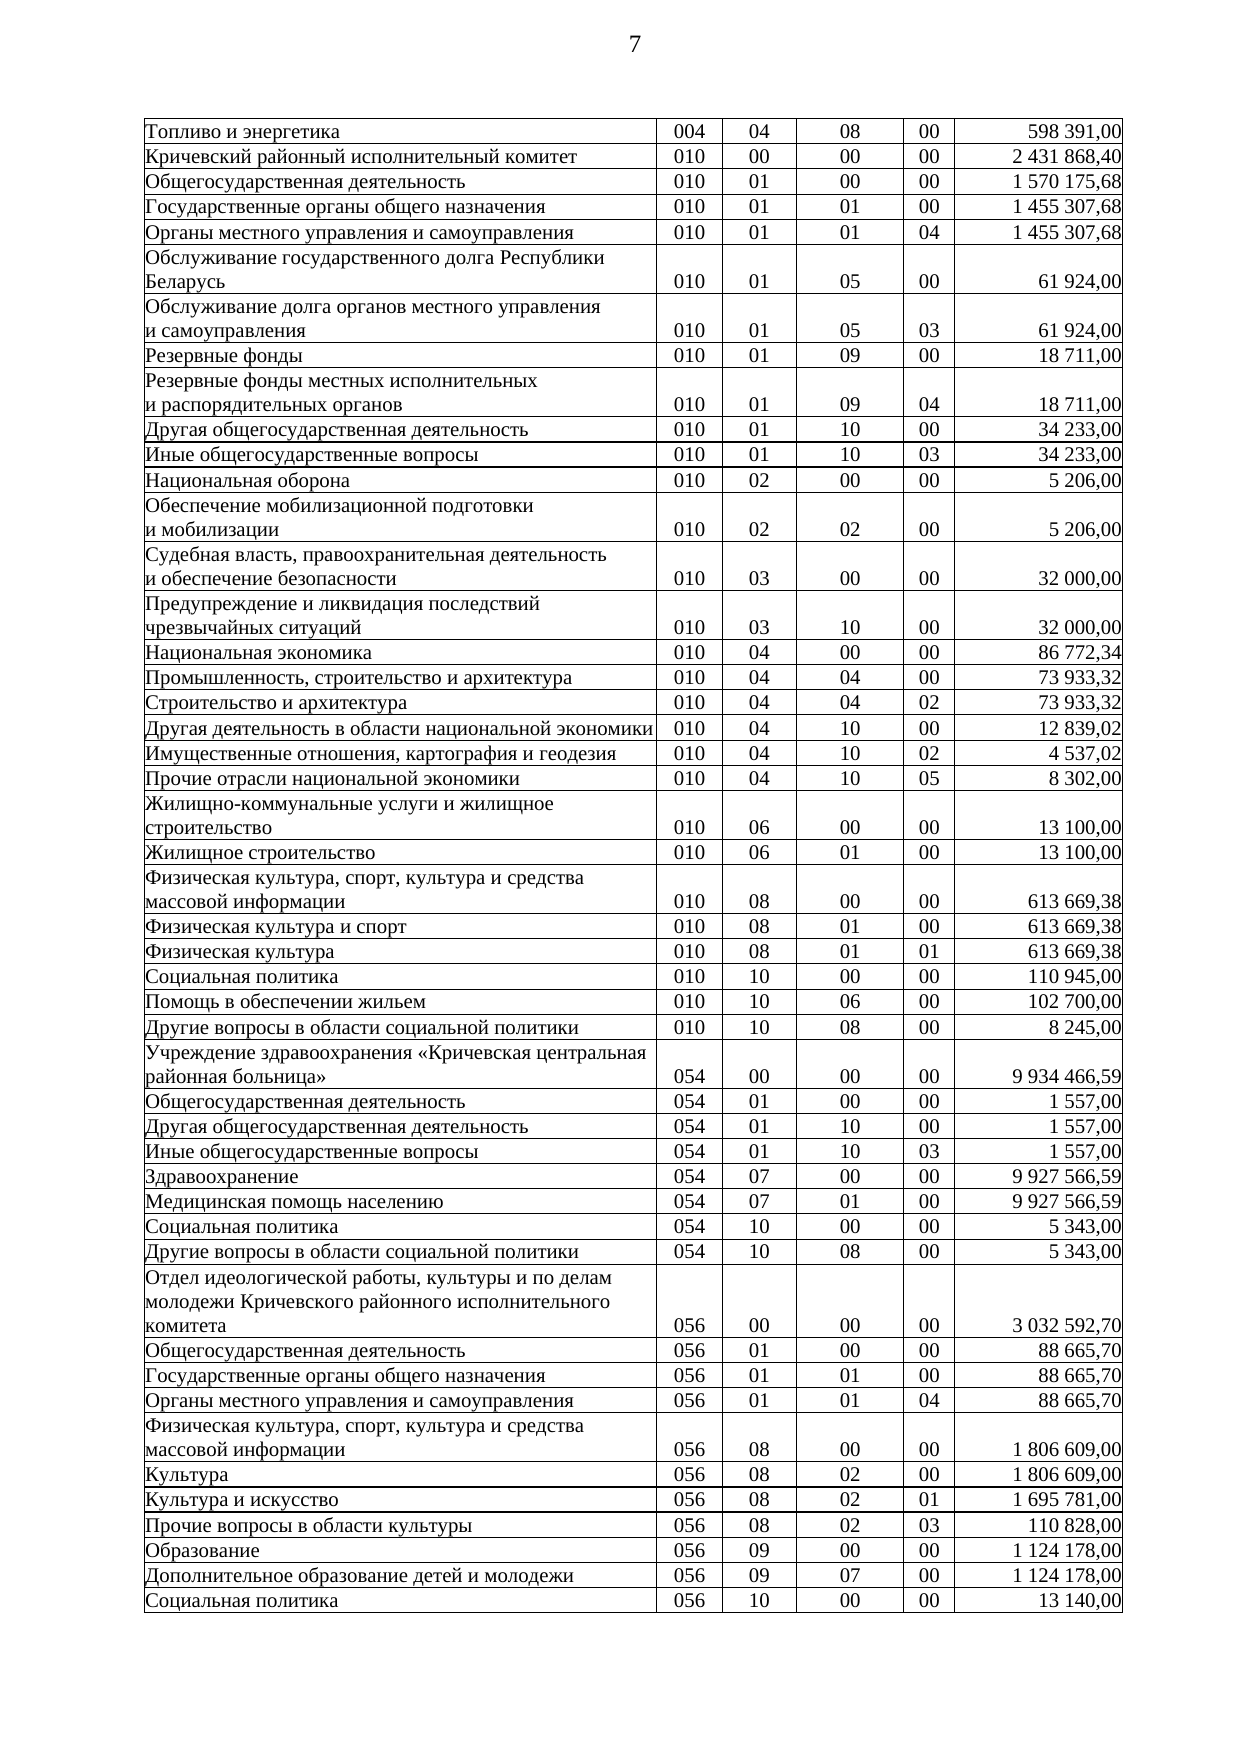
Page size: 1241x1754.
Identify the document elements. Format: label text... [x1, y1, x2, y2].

table_cell Медицинская помощь населению [145, 1189, 656, 1213]
table_cell 1 455 307,68 [955, 195, 1122, 218]
table_cell 02 [797, 1513, 903, 1537]
table_cell 1 806 609,00 [955, 1413, 1122, 1461]
table_cell 010 [657, 865, 722, 913]
table_cell 010 [657, 640, 722, 664]
table_cell 09 [797, 343, 903, 367]
table_cell Органы местного управления и самоуправления [145, 1388, 656, 1412]
table_cell 10 [797, 741, 903, 764]
table_cell 05 [904, 766, 954, 790]
table_cell Социальная политика [145, 1214, 656, 1238]
table_cell 010 [657, 840, 722, 864]
table_cell 9 927 566,59 [955, 1189, 1122, 1213]
table_cell 5 206,00 [955, 493, 1122, 541]
table_cell 03 [723, 542, 796, 590]
table_cell 00 [797, 542, 903, 590]
table_cell Дополнительное образование детей и молодежи [145, 1563, 656, 1587]
table_cell 10 [723, 1214, 796, 1238]
table_cell 00 [904, 1164, 954, 1188]
table_cell Другая общегосударственная деятельность [145, 1114, 656, 1138]
table_cell 08 [723, 914, 796, 938]
table_cell Судебная власть, правоохранительная деятельность и обеспечение безопасности [145, 542, 656, 590]
table_cell 054 [657, 1189, 722, 1213]
table_cell 613 669,38 [955, 914, 1122, 938]
table_cell 08 [723, 1488, 796, 1511]
table_cell 00 [797, 865, 903, 913]
table_cell 110 828,00 [955, 1513, 1122, 1537]
table_cell 010 [657, 468, 722, 492]
table_cell 01 [723, 343, 796, 367]
table_cell 02 [723, 468, 796, 492]
table_cell 056 [657, 1488, 722, 1511]
table_cell 00 [797, 468, 903, 492]
table_cell 00 [904, 964, 954, 988]
table_cell 00 [904, 1338, 954, 1362]
table_cell 054 [657, 1089, 722, 1113]
table_cell 00 [904, 144, 954, 168]
table_cell Отдел идеологической работы, культуры и по делам молодежи Кричевского районного исполнительного комитета [145, 1265, 656, 1337]
table_cell 010 [657, 144, 722, 168]
table_cell 010 [657, 665, 722, 689]
table_cell 9 927 566,59 [955, 1164, 1122, 1188]
table_cell Общегосударственная деятельность [145, 169, 656, 193]
table_cell 12 839,02 [955, 715, 1122, 739]
table_cell Социальная политика [145, 964, 656, 988]
table_cell 056 [657, 1513, 722, 1537]
table_cell Иные общегосударственные вопросы [145, 443, 656, 466]
table_cell 1 570 175,68 [955, 169, 1122, 193]
table_cell 61 924,00 [955, 294, 1122, 342]
table_cell 00 [904, 119, 954, 143]
table_cell 03 [723, 591, 796, 639]
table_cell 010 [657, 169, 722, 193]
table_cell 10 [723, 990, 796, 1013]
table_cell 07 [797, 1563, 903, 1587]
table_cell 73 933,32 [955, 690, 1122, 714]
table_cell 10 [723, 1015, 796, 1039]
table_cell 08 [723, 865, 796, 913]
table_cell Другие вопросы в области социальной политики [145, 1240, 656, 1263]
table_cell Другие вопросы в области социальной политики [145, 1015, 656, 1039]
table_cell 054 [657, 1139, 722, 1163]
table_cell 010 [657, 715, 722, 739]
table_cell 00 [797, 1338, 903, 1362]
table_cell 08 [723, 1462, 796, 1486]
table_cell 00 [797, 1164, 903, 1188]
table_cell 110 945,00 [955, 964, 1122, 988]
table_cell 613 669,38 [955, 865, 1122, 913]
table_cell 01 [797, 1363, 903, 1387]
table_cell 88 665,70 [955, 1338, 1122, 1362]
table_cell 05 [797, 294, 903, 342]
table_cell 01 [797, 939, 903, 963]
table_cell 00 [904, 1240, 954, 1263]
table_cell 02 [904, 741, 954, 764]
table_cell 010 [657, 914, 722, 938]
table_cell 03 [904, 443, 954, 466]
table_cell Здравоохранение [145, 1164, 656, 1188]
table_cell 13 140,00 [955, 1588, 1122, 1612]
table_cell 00 [904, 245, 954, 293]
table_cell 10 [797, 1114, 903, 1138]
table_cell 010 [657, 990, 722, 1013]
table_cell 056 [657, 1338, 722, 1362]
table_cell 2 431 868,40 [955, 144, 1122, 168]
table_cell 010 [657, 368, 722, 416]
table_cell 04 [723, 766, 796, 790]
table_cell 04 [723, 715, 796, 739]
table_cell 056 [657, 1588, 722, 1612]
table_cell 01 [723, 220, 796, 244]
table_cell 34 233,00 [955, 417, 1122, 441]
table_cell 08 [723, 1413, 796, 1461]
table_cell 06 [723, 840, 796, 864]
table_cell 9 934 466,59 [955, 1040, 1122, 1088]
table_cell Учреждение здравоохранения «Кричевская центральная районная больница» [145, 1040, 656, 1088]
table_cell 32 000,00 [955, 591, 1122, 639]
table_cell Помощь в обеспечении жильем [145, 990, 656, 1013]
table_cell 00 [904, 1214, 954, 1238]
table_cell Имущественные отношения, картография и геодезия [145, 741, 656, 764]
table_cell 056 [657, 1388, 722, 1412]
table_cell 8 302,00 [955, 766, 1122, 790]
table_cell 00 [904, 542, 954, 590]
table_cell 00 [904, 493, 954, 541]
table_cell 00 [904, 1413, 954, 1461]
table_cell 00 [904, 914, 954, 938]
table_cell Физическая культура, спорт, культура и средства массовой информации [145, 1413, 656, 1461]
table_cell 010 [657, 690, 722, 714]
table_cell Прочие вопросы в области культуры [145, 1513, 656, 1537]
table_cell 010 [657, 1015, 722, 1039]
table_cell Строительство и архитектура [145, 690, 656, 714]
table_cell 00 [723, 1040, 796, 1088]
table_cell Жилищно-коммунальные услуги и жилищное строительство [145, 791, 656, 839]
table_cell 10 [797, 715, 903, 739]
table_cell 32 000,00 [955, 542, 1122, 590]
table_cell 04 [904, 1388, 954, 1412]
table_cell 10 [723, 964, 796, 988]
table_cell 10 [797, 591, 903, 639]
table_cell 00 [904, 1089, 954, 1113]
table_cell Прочие отрасли национальной экономики [145, 766, 656, 790]
table_cell Кричевский районный исполнительный комитет [145, 144, 656, 168]
table_cell 00 [904, 1040, 954, 1088]
table_cell 5 206,00 [955, 468, 1122, 492]
table_cell 1 806 609,00 [955, 1462, 1122, 1486]
table_cell Социальная политика [145, 1588, 656, 1612]
table_cell 00 [797, 1588, 903, 1612]
table_cell 010 [657, 220, 722, 244]
table_cell 06 [723, 791, 796, 839]
table_cell 00 [904, 1363, 954, 1387]
table_cell 10 [797, 766, 903, 790]
table_cell 04 [723, 665, 796, 689]
table_cell 1 124 178,00 [955, 1563, 1122, 1587]
table_cell 00 [904, 1189, 954, 1213]
table_cell 00 [904, 791, 954, 839]
table_cell 04 [797, 690, 903, 714]
table_cell Обслуживание долга органов местного управления и самоуправления [145, 294, 656, 342]
table_cell 01 [723, 169, 796, 193]
table_cell 01 [797, 840, 903, 864]
table_cell 04 [797, 665, 903, 689]
table_cell 01 [723, 1388, 796, 1412]
table_cell 09 [723, 1538, 796, 1562]
table_cell Предупреждение и ликвидация последствий чрезвычайных ситуаций [145, 591, 656, 639]
table_cell 61 924,00 [955, 245, 1122, 293]
table_cell 01 [797, 220, 903, 244]
table_cell 01 [723, 195, 796, 218]
table_cell 08 [797, 1015, 903, 1039]
table_cell 00 [904, 468, 954, 492]
table_cell Образование [145, 1538, 656, 1562]
table_cell 010 [657, 443, 722, 466]
table_cell 00 [797, 640, 903, 664]
table_cell 010 [657, 245, 722, 293]
table_cell 056 [657, 1363, 722, 1387]
table_cell 01 [797, 1189, 903, 1213]
table_cell 02 [723, 493, 796, 541]
table_cell 010 [657, 417, 722, 441]
table_cell 01 [723, 1139, 796, 1163]
table_cell 010 [657, 493, 722, 541]
table_cell 09 [723, 1563, 796, 1587]
table_cell 00 [797, 1089, 903, 1113]
table_cell Топливо и энергетика [145, 119, 656, 143]
table_cell 054 [657, 1240, 722, 1263]
table_cell 02 [797, 1462, 903, 1486]
table_cell 01 [723, 1114, 796, 1138]
table_cell 04 [723, 119, 796, 143]
table_cell Другая общегосударственная деятельность [145, 417, 656, 441]
table_cell Национальная оборона [145, 468, 656, 492]
table_cell 01 [797, 914, 903, 938]
table_cell 05 [797, 245, 903, 293]
table_cell 3 032 592,70 [955, 1265, 1122, 1337]
table_cell Культура [145, 1462, 656, 1486]
table_cell Обеспечение мобилизационной подготовки и мобилизации [145, 493, 656, 541]
table_cell 00 [904, 343, 954, 367]
table_cell 00 [797, 1214, 903, 1238]
table_cell 07 [723, 1189, 796, 1213]
table_cell 010 [657, 741, 722, 764]
table_cell 054 [657, 1040, 722, 1088]
table_cell 1 557,00 [955, 1139, 1122, 1163]
table_cell 056 [657, 1265, 722, 1337]
table_cell 00 [797, 1040, 903, 1088]
table_cell Промышленность, строительство и архитектура [145, 665, 656, 689]
table_cell 88 665,70 [955, 1388, 1122, 1412]
table_cell 00 [797, 1538, 903, 1562]
table_cell 5 343,00 [955, 1214, 1122, 1238]
table_cell 04 [904, 368, 954, 416]
table_cell Жилищное строительство [145, 840, 656, 864]
table_cell 00 [904, 195, 954, 218]
table_cell 00 [904, 1563, 954, 1587]
table_cell 00 [904, 865, 954, 913]
table_cell 5 343,00 [955, 1240, 1122, 1263]
table_cell 01 [797, 1388, 903, 1412]
table_cell 010 [657, 343, 722, 367]
table_cell 00 [797, 1413, 903, 1461]
table_cell 598 391,00 [955, 119, 1122, 143]
table_cell 054 [657, 1114, 722, 1138]
table_cell 00 [904, 591, 954, 639]
table_cell 00 [904, 1538, 954, 1562]
table_cell 010 [657, 294, 722, 342]
table_cell 04 [904, 220, 954, 244]
table_cell 010 [657, 964, 722, 988]
table_cell 054 [657, 1164, 722, 1188]
table_cell 00 [904, 1015, 954, 1039]
table_cell 08 [797, 119, 903, 143]
table_cell 01 [797, 195, 903, 218]
table_cell 08 [723, 1513, 796, 1537]
table_cell 1 124 178,00 [955, 1538, 1122, 1562]
table_cell 00 [904, 1588, 954, 1612]
table_cell 004 [657, 119, 722, 143]
table_cell 8 245,00 [955, 1015, 1122, 1039]
table_cell 1 557,00 [955, 1114, 1122, 1138]
table_cell 00 [904, 640, 954, 664]
table_cell 10 [723, 1240, 796, 1263]
table_cell Общегосударственная деятельность [145, 1089, 656, 1113]
table_cell 613 669,38 [955, 939, 1122, 963]
table_cell 01 [723, 1089, 796, 1113]
table_cell 4 537,02 [955, 741, 1122, 764]
table_cell Обслуживание государственного долга Республики Беларусь [145, 245, 656, 293]
table_cell 09 [797, 368, 903, 416]
table_cell 056 [657, 1538, 722, 1562]
table_cell 03 [904, 1139, 954, 1163]
table_cell 00 [723, 1265, 796, 1337]
table_cell 02 [904, 690, 954, 714]
table_cell 00 [904, 417, 954, 441]
table_cell 00 [797, 1265, 903, 1337]
table_cell 010 [657, 542, 722, 590]
table_cell 06 [797, 990, 903, 1013]
table_cell Национальная экономика [145, 640, 656, 664]
table_cell 1 557,00 [955, 1089, 1122, 1113]
table_cell 054 [657, 1214, 722, 1238]
table_cell 056 [657, 1462, 722, 1486]
table_cell 01 [904, 939, 954, 963]
table_cell 01 [904, 1488, 954, 1511]
table_cell 010 [657, 195, 722, 218]
table_cell 00 [904, 840, 954, 864]
table_cell 18 711,00 [955, 343, 1122, 367]
table_cell 08 [797, 1240, 903, 1263]
table_cell 00 [904, 715, 954, 739]
table_cell 056 [657, 1563, 722, 1587]
table_cell 010 [657, 939, 722, 963]
table_cell 00 [797, 144, 903, 168]
table_cell 00 [723, 144, 796, 168]
table_cell 01 [723, 368, 796, 416]
table_cell Общегосударственная деятельность [145, 1338, 656, 1362]
table_cell Резервные фонды [145, 343, 656, 367]
table_cell 01 [723, 443, 796, 466]
table_cell Физическая культура [145, 939, 656, 963]
table_cell 010 [657, 791, 722, 839]
table_cell 10 [797, 443, 903, 466]
table_cell 08 [723, 939, 796, 963]
table_cell 00 [797, 169, 903, 193]
table_cell 00 [904, 665, 954, 689]
table_cell 01 [723, 1363, 796, 1387]
table_cell Государственные органы общего назначения [145, 1363, 656, 1387]
table_cell 1 695 781,00 [955, 1488, 1122, 1511]
table_cell Физическая культура, спорт, культура и средства массовой информации [145, 865, 656, 913]
table_cell 03 [904, 1513, 954, 1537]
table_cell 010 [657, 591, 722, 639]
table_cell 1 455 307,68 [955, 220, 1122, 244]
table_cell Физическая культура и спорт [145, 914, 656, 938]
table_cell 86 772,34 [955, 640, 1122, 664]
table_cell 04 [723, 741, 796, 764]
table_cell 73 933,32 [955, 665, 1122, 689]
table_cell 00 [904, 990, 954, 1013]
table_cell 01 [723, 294, 796, 342]
table_cell 34 233,00 [955, 443, 1122, 466]
table_cell 10 [797, 1139, 903, 1163]
table_cell 13 100,00 [955, 840, 1122, 864]
table_cell 02 [797, 1488, 903, 1511]
table_cell Культура и искусство [145, 1488, 656, 1511]
table_cell Другая деятельность в области национальной экономики [145, 715, 656, 739]
table_cell 04 [723, 690, 796, 714]
table_cell 01 [723, 1338, 796, 1362]
table_cell 102 700,00 [955, 990, 1122, 1013]
table_cell 02 [797, 493, 903, 541]
table_cell 88 665,70 [955, 1363, 1122, 1387]
table_cell 00 [904, 1265, 954, 1337]
table_cell Резервные фонды местных исполнительных и распорядительных органов [145, 368, 656, 416]
table_cell 01 [723, 245, 796, 293]
table_cell 18 711,00 [955, 368, 1122, 416]
table_cell 00 [904, 1462, 954, 1486]
table_cell 010 [657, 766, 722, 790]
table_cell 03 [904, 294, 954, 342]
table_cell 07 [723, 1164, 796, 1188]
table_cell 00 [797, 964, 903, 988]
table_cell 01 [723, 417, 796, 441]
table_cell 00 [904, 169, 954, 193]
table_cell 13 100,00 [955, 791, 1122, 839]
table_cell Иные общегосударственные вопросы [145, 1139, 656, 1163]
table_cell 10 [797, 417, 903, 441]
table_cell 10 [723, 1588, 796, 1612]
table_cell 00 [797, 791, 903, 839]
table_cell 04 [723, 640, 796, 664]
table_cell 056 [657, 1413, 722, 1461]
table_cell Органы местного управления и самоуправления [145, 220, 656, 244]
table_cell Государственные органы общего назначения [145, 195, 656, 218]
table_cell 00 [904, 1114, 954, 1138]
